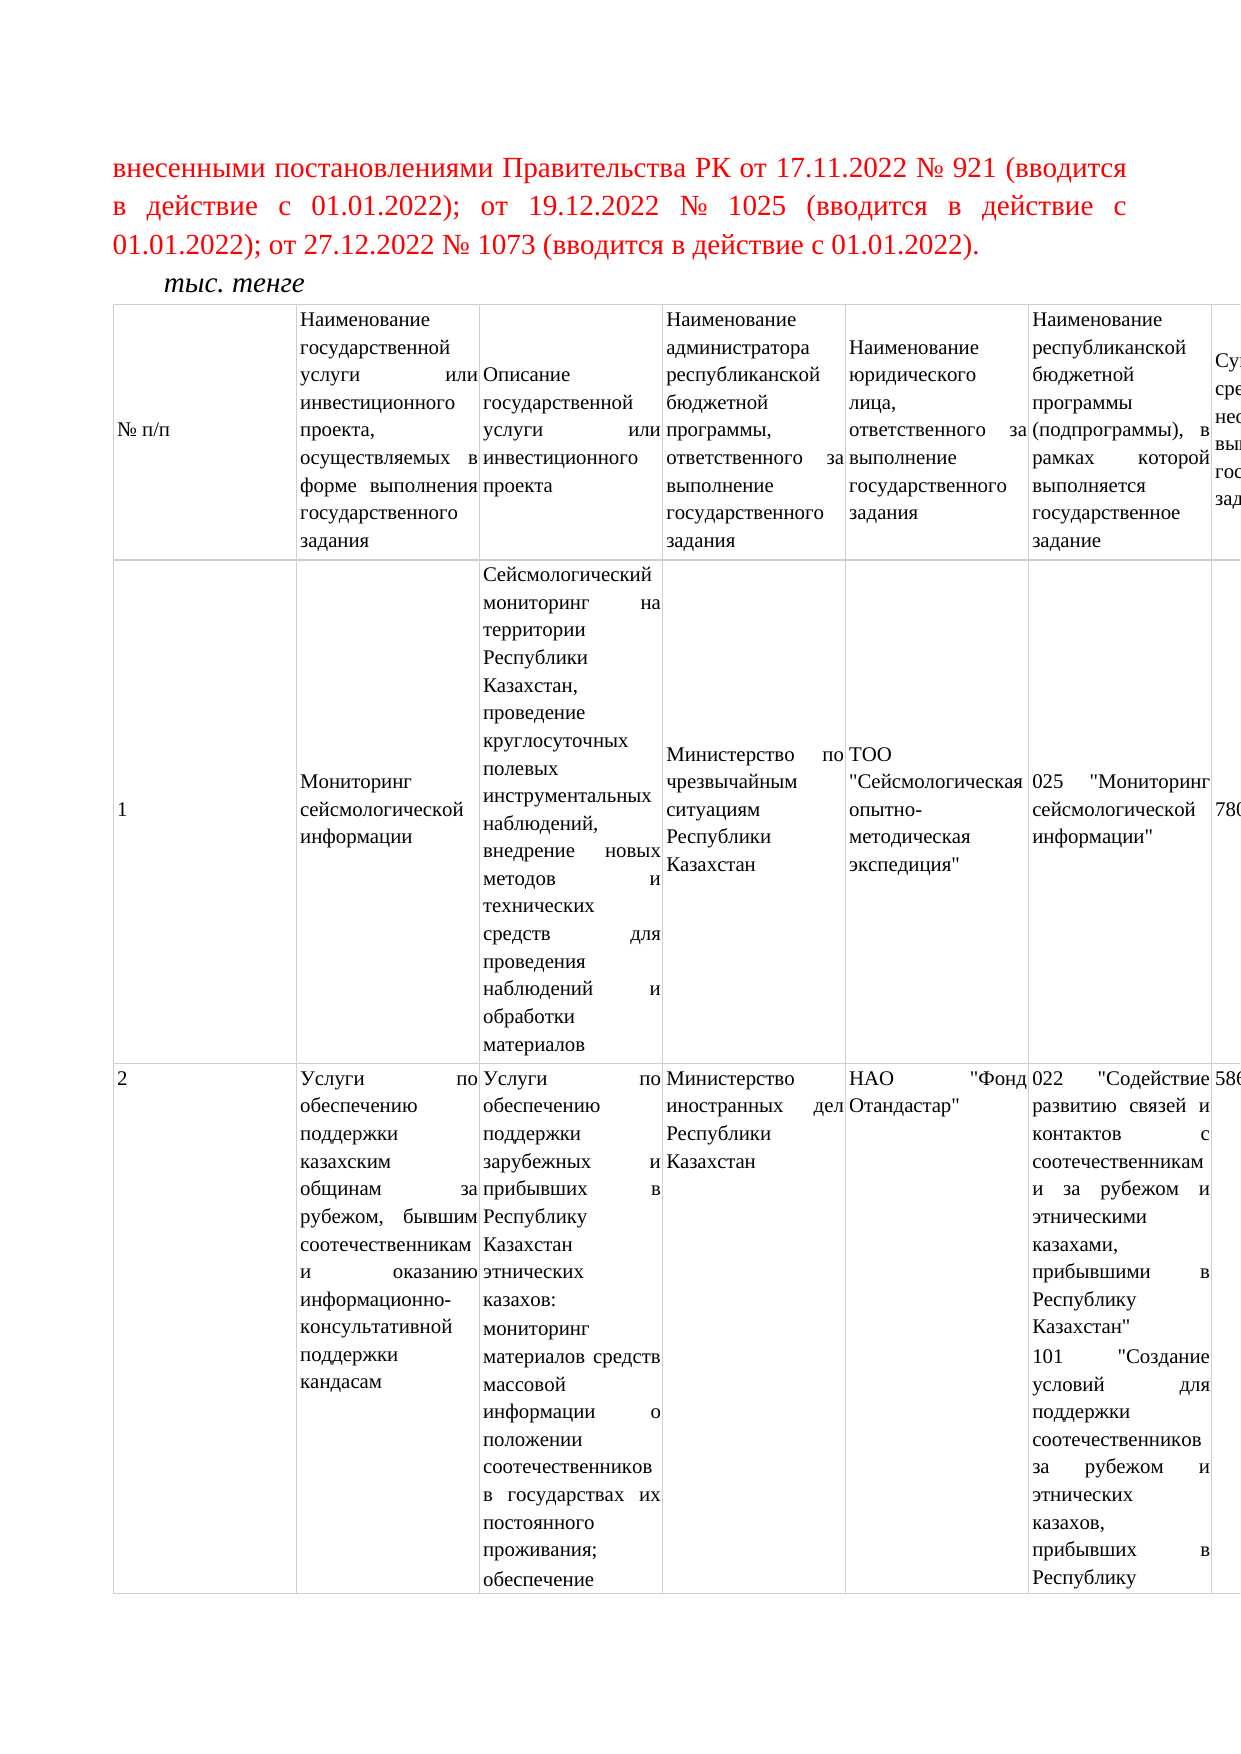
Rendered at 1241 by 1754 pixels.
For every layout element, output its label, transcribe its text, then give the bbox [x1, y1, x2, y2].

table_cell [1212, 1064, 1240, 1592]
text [112, 150, 1128, 261]
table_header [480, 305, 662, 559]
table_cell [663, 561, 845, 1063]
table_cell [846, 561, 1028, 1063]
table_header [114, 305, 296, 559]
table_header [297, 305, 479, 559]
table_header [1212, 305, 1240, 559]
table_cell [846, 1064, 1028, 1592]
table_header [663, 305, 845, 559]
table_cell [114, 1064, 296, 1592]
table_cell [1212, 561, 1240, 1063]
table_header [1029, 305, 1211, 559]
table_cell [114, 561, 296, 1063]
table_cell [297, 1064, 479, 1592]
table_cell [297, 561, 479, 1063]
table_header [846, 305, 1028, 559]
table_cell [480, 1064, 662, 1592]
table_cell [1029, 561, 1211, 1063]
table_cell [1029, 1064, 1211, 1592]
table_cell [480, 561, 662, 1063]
text тыс. тенге [112, 266, 1128, 299]
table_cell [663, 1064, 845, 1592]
